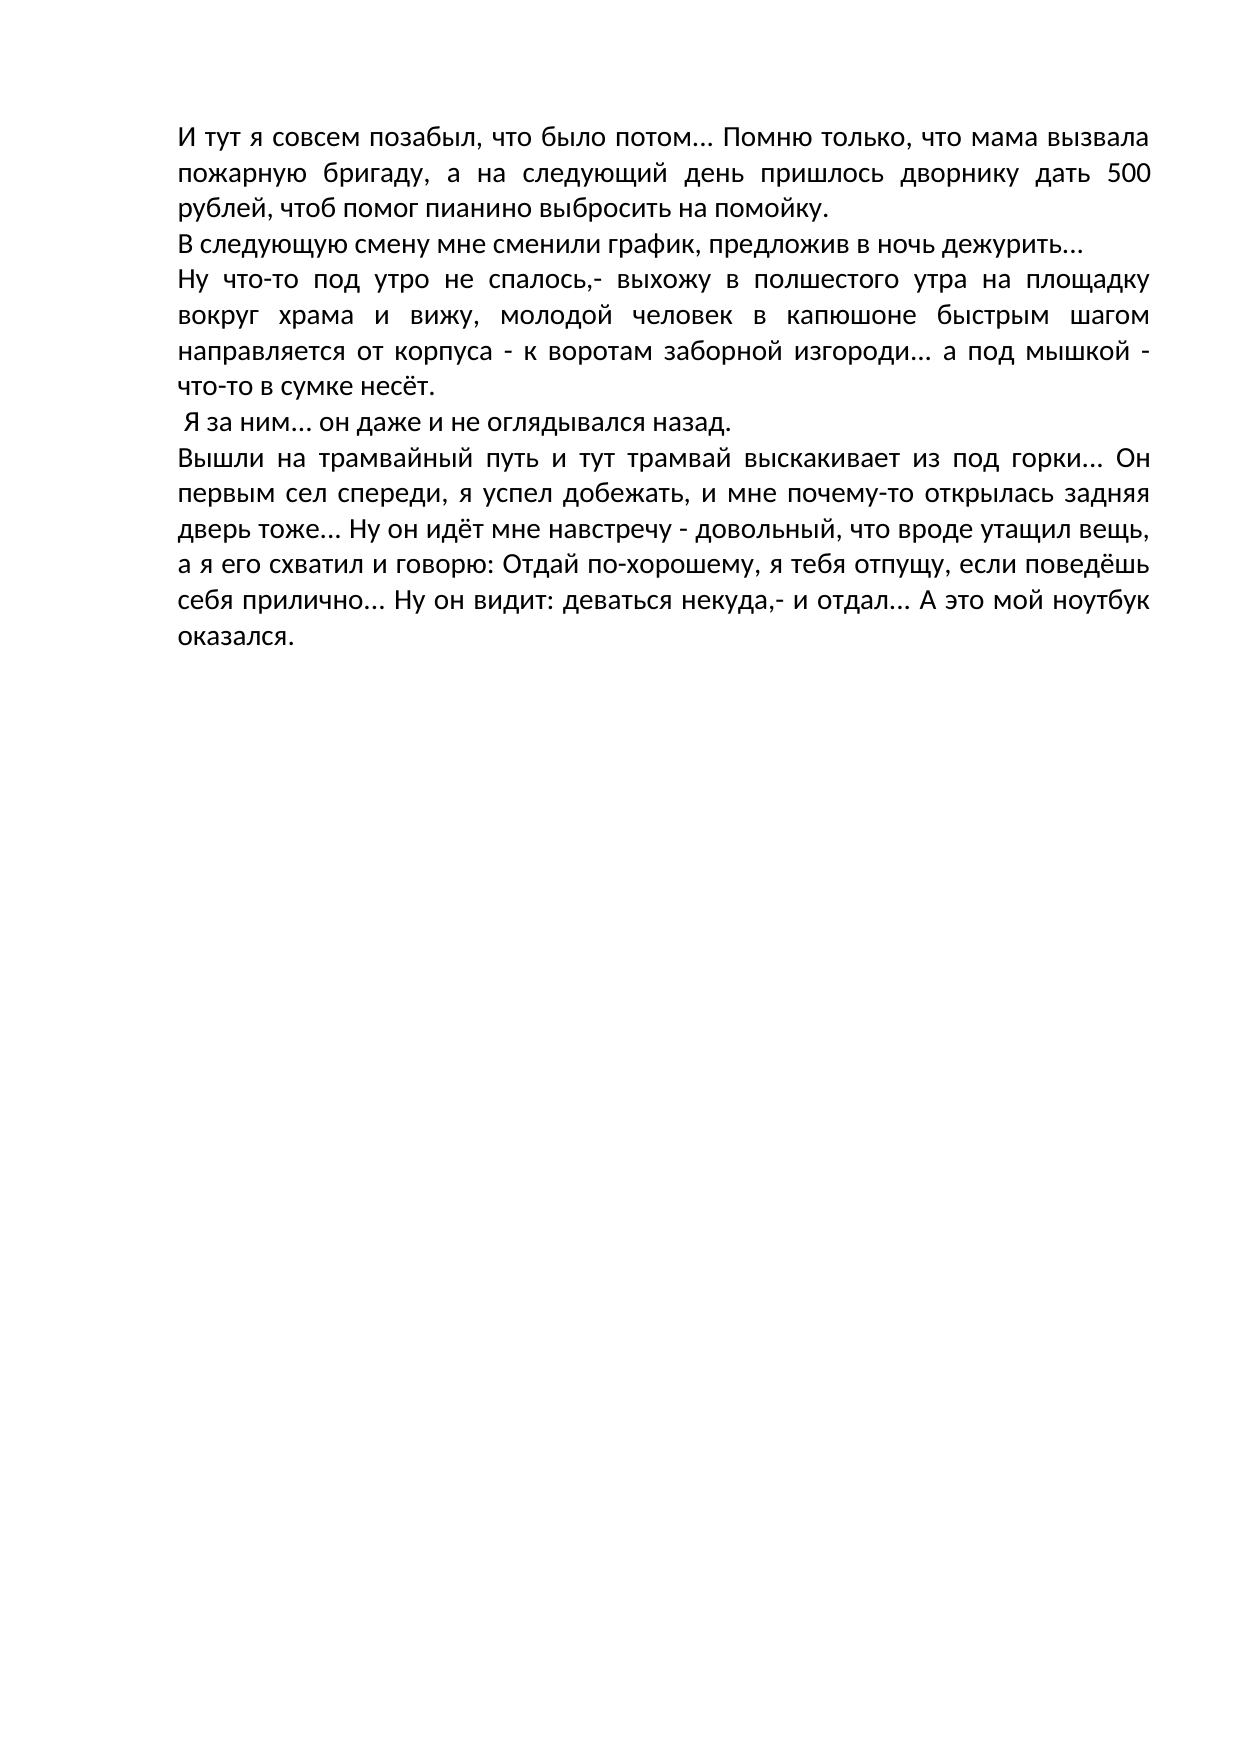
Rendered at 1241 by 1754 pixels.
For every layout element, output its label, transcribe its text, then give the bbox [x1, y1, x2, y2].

text Вышли на трамвайный путь и тут трамвай выскакивает из под горки... Он первым сел спереди, я успел добежать, и мне почему-то открылась задняя дверь тоже... Ну он идёт мне навстречу - довольный, что вроде утащил вещь, а я его схватил и говорю: Отдай по-хорошему, я тебя отпущу, если поведёшь себя прилично... Ну он видит: деваться некуда,- и отдал... А это мой ноутбук оказался. [177, 439, 1152, 652]
text И тут я совсем позабыл, что было потом... Помню только, что мама вызвала пожарную бригаду, а на следующий день пришлось дворнику дать 500 рублей, чтоб помог пианино выбросить на помойку. [177, 118, 1152, 225]
text Ну что-то под утро не спалось,- выхожу в полшестого утра на площадку вокруг храма и вижу, молодой человек в капюшоне быстрым шагом направляется от корпуса - к воротам заборной изгороди... а под мышкой - что-то в сумке несёт. [177, 261, 1152, 403]
text В следующую смену мне сменили график, предложив в ночь дежурить... [177, 225, 1152, 261]
text Я за ним... он даже и не оглядывался назад. [177, 403, 1152, 439]
